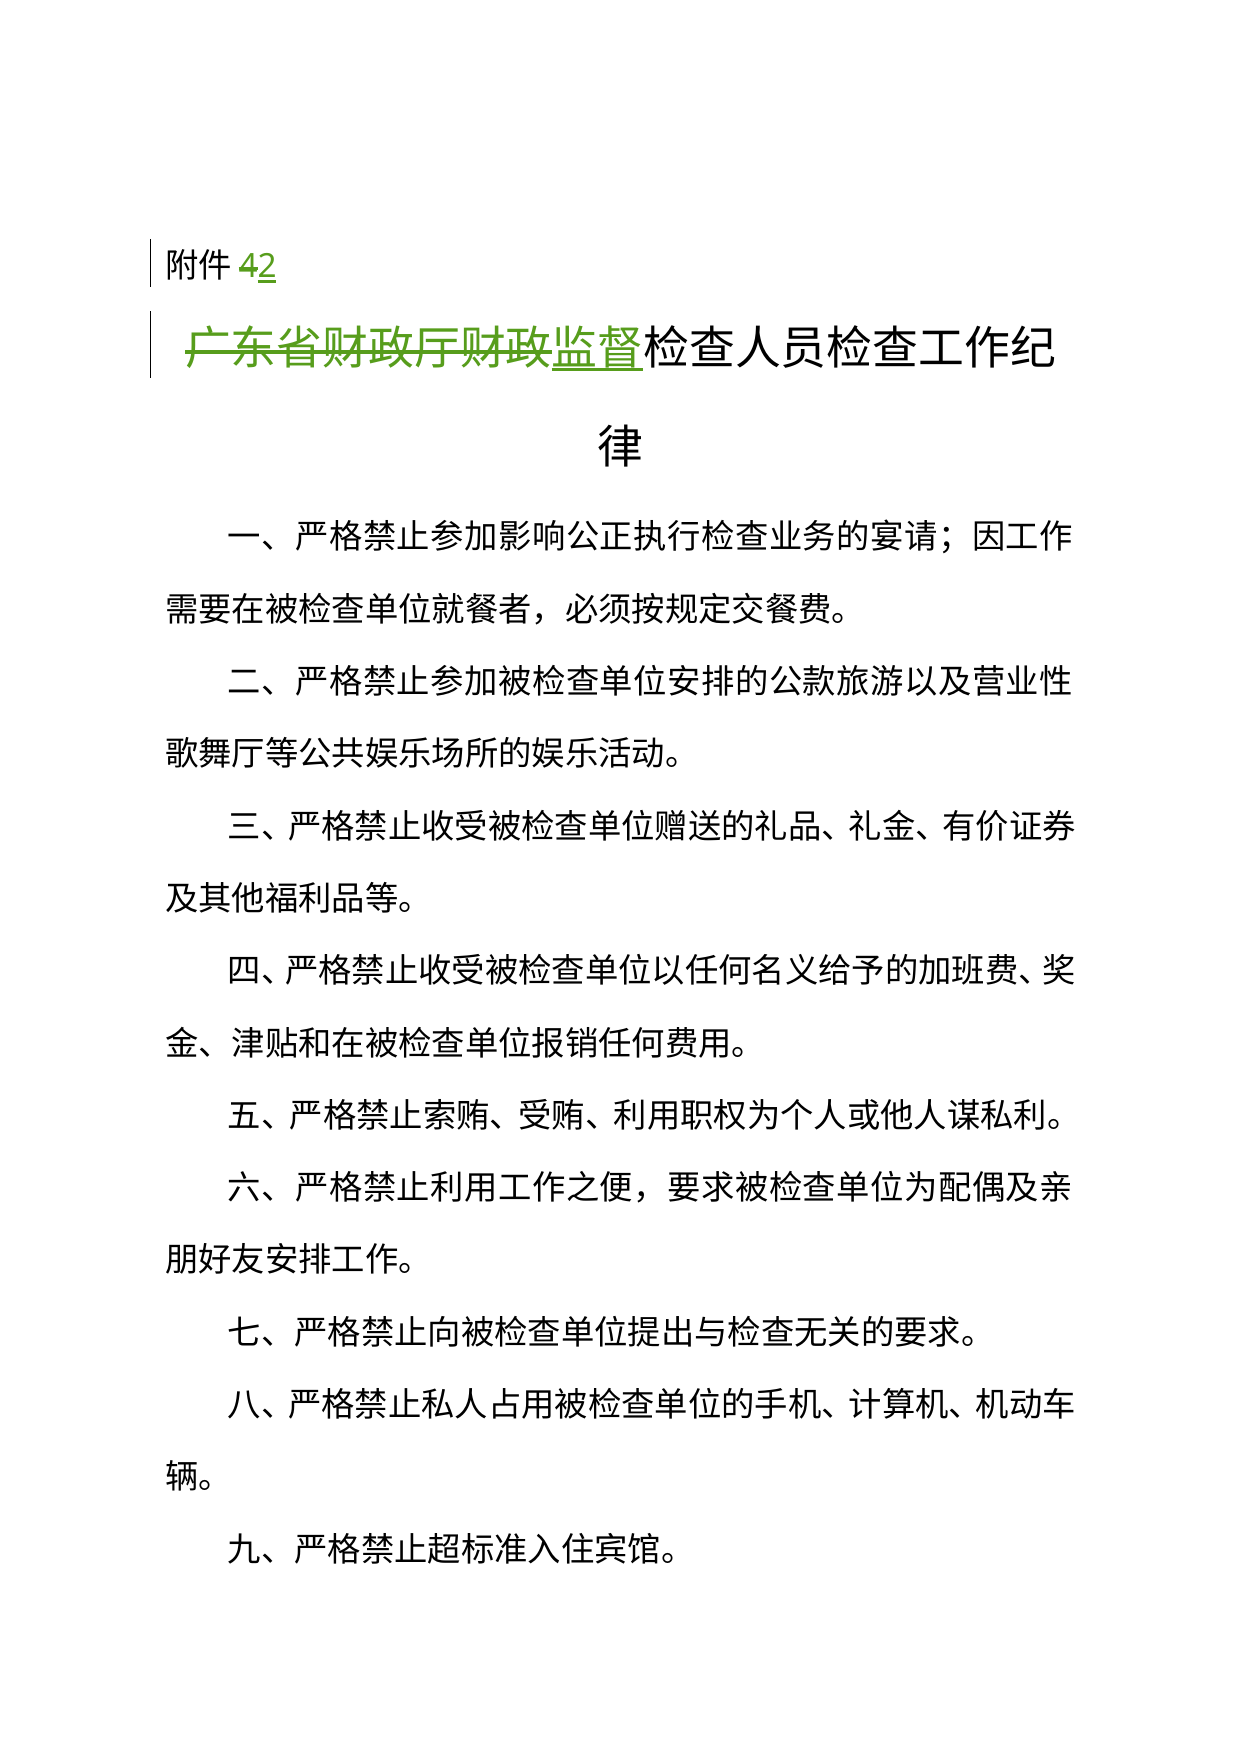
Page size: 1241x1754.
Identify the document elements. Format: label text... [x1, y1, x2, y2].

text 二、严格禁止参加被检查单位安排的公款旅游以及营业性歌舞厅等公共娱乐场所的娱乐活动。 [159, 555, 1081, 676]
text 附件 [159, 239, 1081, 287]
text 检查人员检查工作纪律 [159, 311, 1081, 378]
text 十、严格禁止在检查期间参加被检查单位邀请的庆典活动。 [159, 1495, 1081, 1543]
text 六、严格禁止利用工作之便，要求被检查单位为配偶及亲朋好友安排工作。 [159, 1061, 1081, 1182]
text 一、严格禁止参加影响公正执行检查业务的宴请；因工作需要在被检查单位就餐者，必须按规定交餐费。 [159, 411, 1081, 531]
text 三、严格禁止收受被检查单位赠送的礼品、礼金、有价证券及其他福利品等。 [159, 700, 1081, 821]
text 七、严格禁止向被检查单位提出与检查无关的要求。 [159, 1206, 1081, 1254]
text 八、严格禁止私人占用被检查单位的手机、计算机、机动车辆。 [159, 1278, 1081, 1399]
text 九、严格禁止超标准入住宾馆。 [159, 1423, 1081, 1471]
text 四、严格禁止收受被检查单位以任何名义给予的加班费、奖金、津贴和在被检查单位报销任何费用。 [159, 844, 1081, 965]
text 五、严格禁止索贿、受贿、利用职权为个人或他人谋私利。 [159, 989, 1081, 1037]
